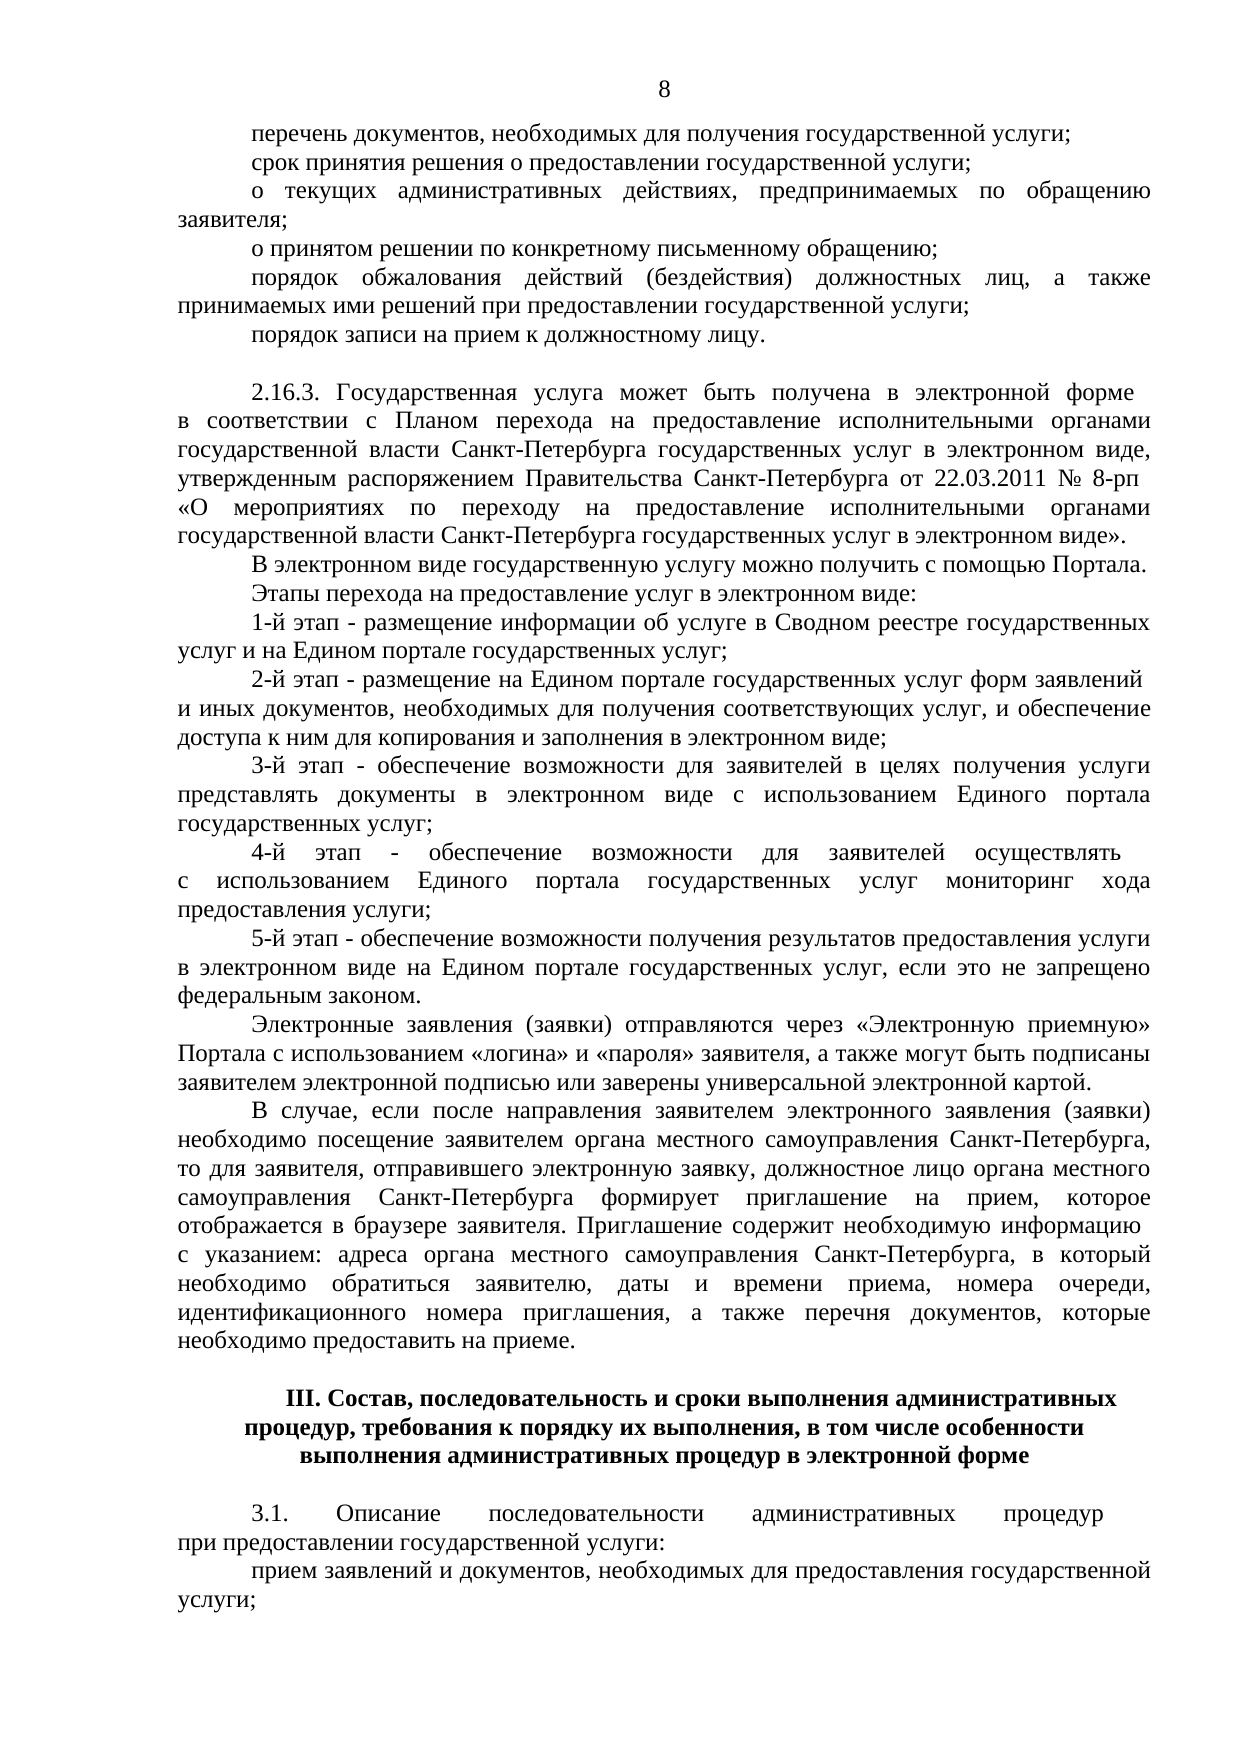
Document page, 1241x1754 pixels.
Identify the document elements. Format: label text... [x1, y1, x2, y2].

text В случае, если после направления заявителем электронного заявления (заявки) необходимо посещение заявителем органа местного самоуправления Санкт-Петербурга, то для заявителя, отправившего электронную заявку, должностное лицо органа местного самоуправления Санкт-Петербурга формирует приглашение на прием, которое отображается в браузере заявителя. Приглашение содержит необходимую информацию с указанием: адреса органа местного самоуправления Санкт-Петербурга, в который необходимо обратиться заявителю, даты и времени приема, номера очереди, идентификационного номера приглашения, а также перечня документов, которые необходимо предоставить на приеме. [177, 1096, 1152, 1354]
text Этапы перехода на предоставление услуг в электронном виде: [177, 578, 1152, 607]
text о принятом решении по конкретному письменному обращению; [177, 233, 1152, 262]
text III. Состав, последовательность и сроки выполнения административных процедур, требования к порядку их выполнения, в том числе особенности выполнения административных процедур в электронной форме [177, 1383, 1152, 1469]
text 3.1. Описание последовательности административных процедур при предоставлении государственной услуги: [177, 1498, 1152, 1556]
text 3-й этап - обеспечение возможности для заявителей в целях получения услуги представлять документы в электронном виде с использованием Единого портала государственных услуг; [177, 751, 1152, 837]
text срок принятия решения о предоставлении государственной услуги; [177, 147, 1152, 176]
text 5-й этап - обеспечение возможности получения результатов предоставления услуги в электронном виде на Едином портале государственных услуг, если это не запрещено федеральным законом. [177, 923, 1152, 1009]
text о текущих административных действиях, предпринимаемых по обращению заявителя; [177, 176, 1152, 233]
text 1-й этап - размещение информации об услуге в Сводном реестре государственных услуг и на Едином портале государственных услуг; [177, 607, 1152, 664]
text Электронные заявления (заявки) отправляются через «Электронную приемную» Портала с использованием «логина» и «пароля» заявителя, а также могут быть подписаны заявителем электронной подписью или заверены универсальной электронной картой. [177, 1009, 1152, 1096]
text 4-й этап - обеспечение возможности для заявителей осуществлять с использованием Единого портала государственных услуг мониторинг хода предоставления услуги; [177, 837, 1152, 923]
text порядок обжалования действий (бездействия) должностных лиц, а также принимаемых ими решений при предоставлении государственной услуги; [177, 262, 1152, 319]
text 2-й этап - размещение на Едином портале государственных услуг форм заявлений и иных документов, необходимых для получения соответствующих услуг, и обеспечение доступа к ним для копирования и заполнения в электронном виде; [177, 664, 1152, 751]
text порядок записи на прием к должностному лицу. [177, 319, 1152, 348]
text прием заявлений и документов, необходимых для предоставления государственной услуги; [177, 1556, 1152, 1613]
text перечень документов, необходимых для получения государственной услуги; [177, 118, 1152, 147]
text В электронном виде государственную услугу можно получить с помощью Портала. [177, 549, 1152, 578]
text 2.16.3. Государственная услуга может быть получена в электронной форме в соответствии с Планом перехода на предоставление исполнительными органами государственной власти Санкт-Петербурга государственных услуг в электронном виде, утвержденным распоряжением Правительства Санкт-Петербурга от 22.03.2011 № 8-рп «О мероприятиях по переходу на предоставление исполнительными органами государственной власти Санкт-Петербурга государственных услуг в электронном виде». [177, 377, 1152, 549]
